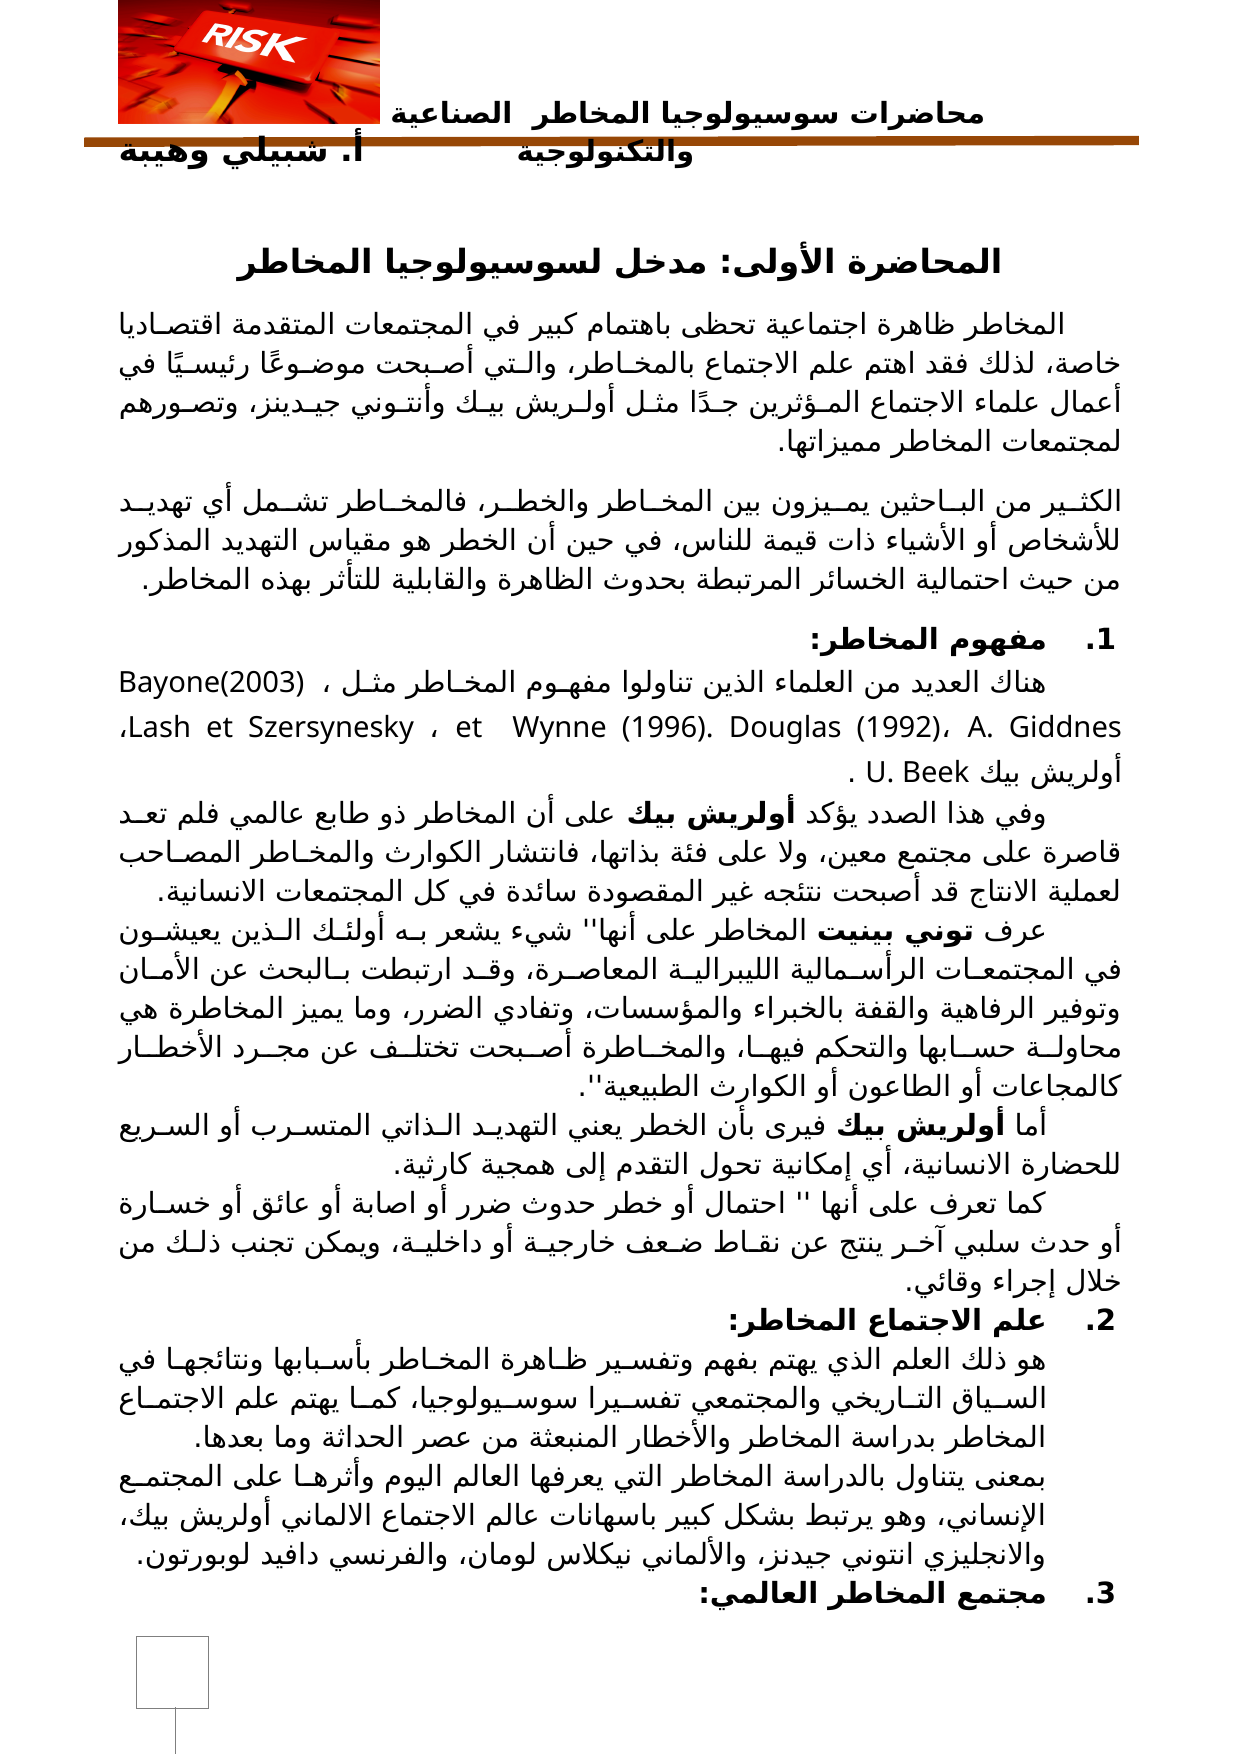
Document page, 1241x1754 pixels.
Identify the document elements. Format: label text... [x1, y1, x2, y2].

list كما تعرف على أنها '' احتمال أو خطر حدوث ضرر أو اصابة أو عائق أو خسارة أو حدث سلبي آخر ينتج عن نقاط ضعف خارجية أو داخلية، ويمكن تجنب ذلك من خلال إجراء وقائي. [118, 1186, 1122, 1298]
list علم الاجتماع المخاطر: [118, 1303, 1084, 1337]
list هناك العديد من العلماء الذين تناولوا مفهوم المخاطر مثل Bayone(2003) ، Lash et Szersynesky ، et Wynne (1996). Douglas (1992)، A. Giddnes، أولريش بيك U. Beek . [118, 661, 1122, 791]
text المحاضرة الأولى: مدخل لسوسيولوجيا المخاطر [118, 242, 1122, 281]
text الكثير من الباحثين يميزون بين المخاطر والخطر، فالمخاطر تشمل أي تهديد للأشخاص أو الأشياء ذات قيمة للناس، في حين أن الخطر هو مقياس التهديد المذكور من حيث احتمالية الخسائر المرتبطة بحدوث الظاهرة والقابلية للتأثر بهذه المخاطر. [118, 484, 1122, 596]
list مفهوم المخاطر: [118, 622, 1084, 656]
list أما أولريش بيك فيرى بأن الخطر يعني التهديد الذاتي المتسرب أو السريع للحضارة الانسانية، أي إمكانية تحول التقدم إلى همجية كارثية. [118, 1108, 1122, 1181]
text المخاطر ظاهرة اجتماعية تحظى باهتمام كبير في المجتمعات المتقدمة اقتصاديا خاصة، لذلك فقد اهتم علم الاجتماع بالمخاطر، والتي أصبحت موضوعًا رئيسيًا في أعمال علماء الاجتماع المؤثرين جدًا مثل أولريش بيك وأنتوني جيدينز، وتصورهم لمجتمعات المخاطر مميزاتها. [118, 308, 1122, 458]
list مجتمع المخاطر العالمي: [118, 1576, 1084, 1610]
list وفي هذا الصدد يؤكد أولريش بيك على أن المخاطر ذو طابع عالمي فلم تعد قاصرة على مجتمع معين، ولا على فئة بذاتها، فانتشار الكوارث والمخاطر المصاحب لعملية الانتاج قد أصبحت نتئجه غير المقصودة سائدة في كل المجتمعات الانسانية. [118, 797, 1122, 909]
list هو ذلك العلم الذي يهتم بفهم وتفسير ظاهرة المخاطر بأسبابها ونتائجها في السياق التاريخي والمجتمعي تفسيرا سوسيولوجيا، كما يهتم علم الاجتماع المخاطر بدراسة المخاطر والأخطار المنبعثة من عصر الحداثة وما بعدها. [118, 1342, 1047, 1454]
list عرف توني بينيت المخاطر على أنها'' شيء يشعر به أولئك الذين يعيشون في المجتمعات الرأسمالية الليبرالية المعاصرة، وقد ارتبطت بالبحث عن الأمان وتوفير الرفاهية والقفة بالخبراء والمؤسسات، وتفادي الضرر، وما يميز المخاطرة هي محاولة حسابها والتحكم فيها، والمخاطرة أصبحت تختلف عن مجرد الأخطار كالمجاعات أو الطاعون أو الكوارث الطبيعية''. [118, 914, 1122, 1103]
picture [118, 0, 380, 124]
list بمعنى يتناول بالدراسة المخاطر التي يعرفها العالم اليوم وأثرها على المجتمع الإنساني، وهو يرتبط بشكل كبير باسهانات عالم الاجتماع الالماني أولريش بيك، والانجليزي انتوني جيدنز، والألماني نيكلاس لومان، والفرنسي دافيد لوبورتون. [118, 1459, 1047, 1571]
